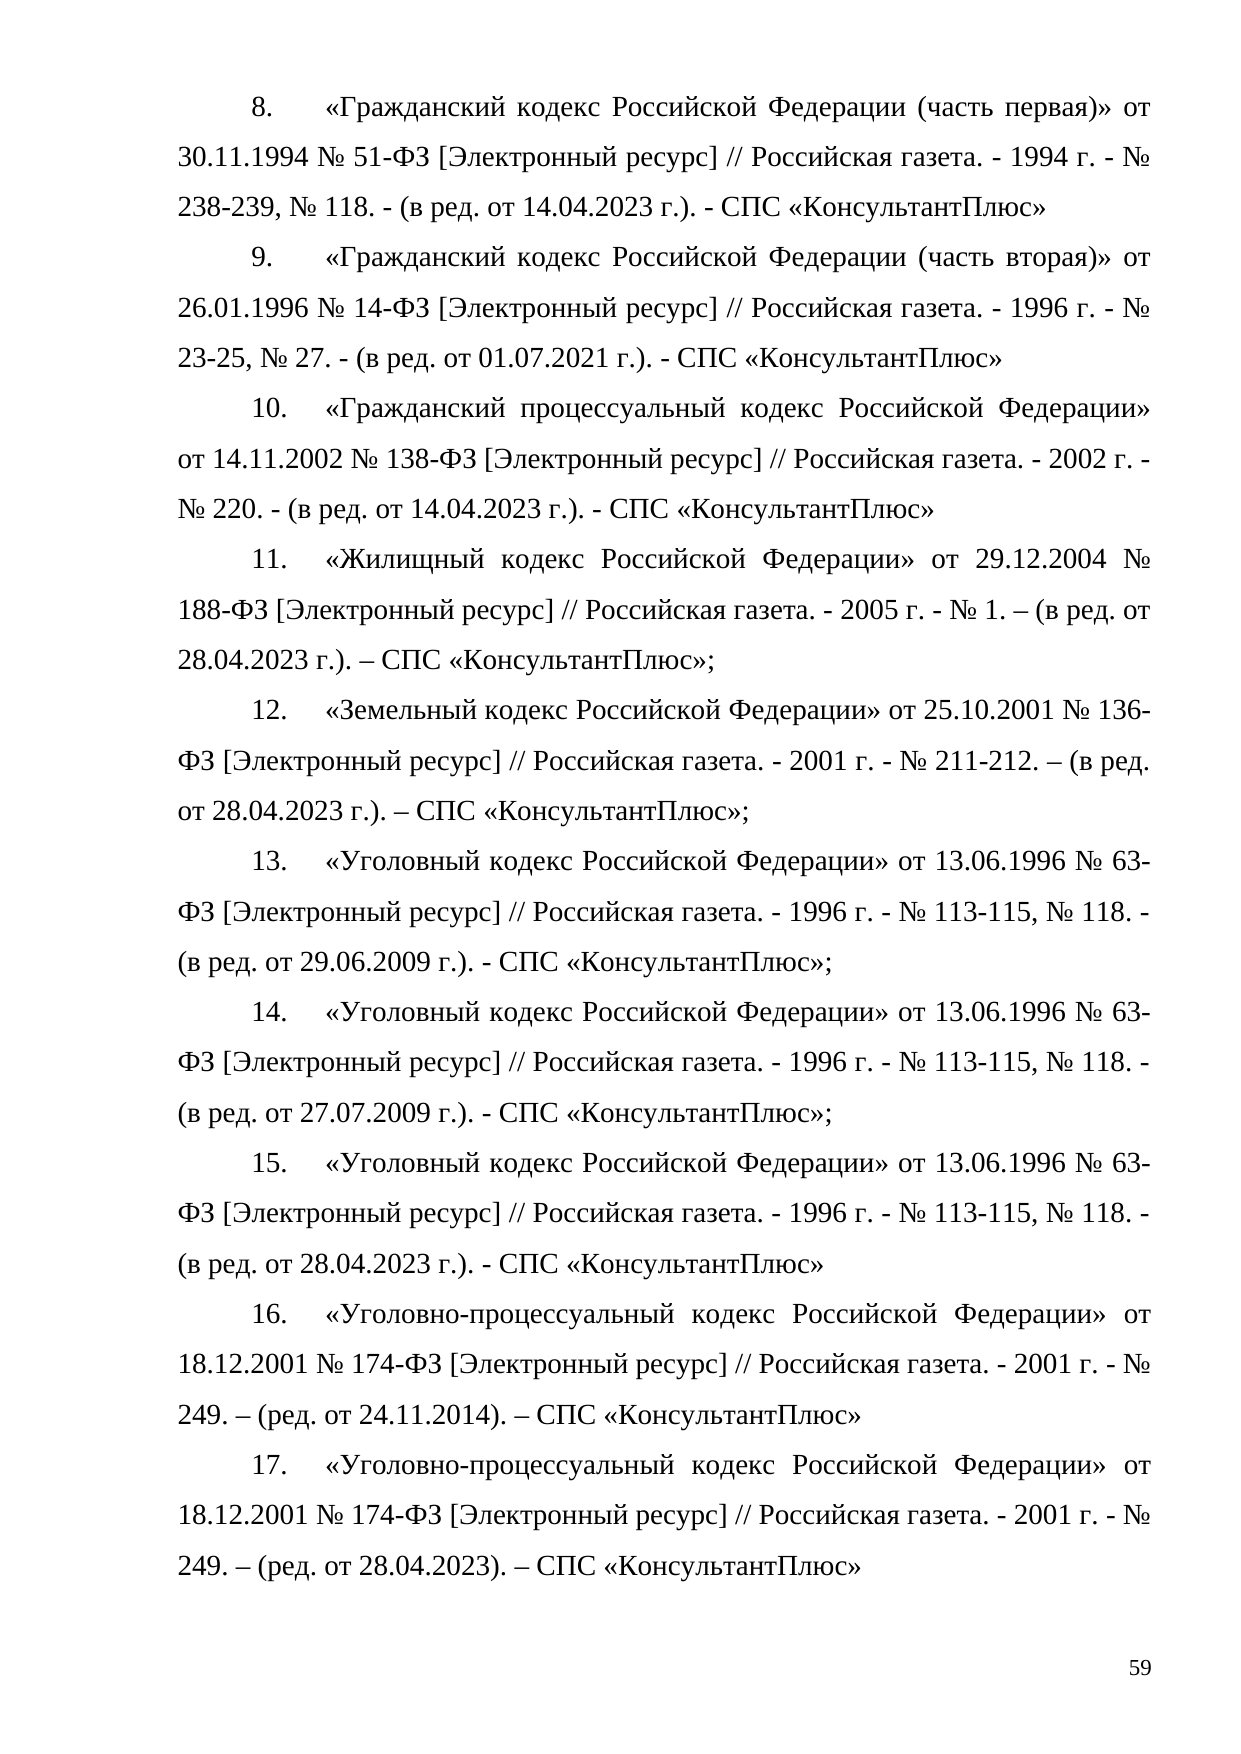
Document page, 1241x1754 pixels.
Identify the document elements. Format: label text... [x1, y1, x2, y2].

list «Уголовно-процессуальный кодекс Российской Федерации» от 18.12.2001 № 174-ФЗ [Электронный ресурс] // Российская газета. - 2001 г. - № 249. – (ред. от 28.04.2023). – СПС «КонсультантПлюс» [177, 1447, 1152, 1581]
list «Уголовно-процессуальный кодекс Российской Федерации» от 18.12.2001 № 174-ФЗ [Электронный ресурс] // Российская газета. - 2001 г. - № 249. – (ред. от 24.11.2014). – СПС «КонсультантПлюс» [177, 1296, 1152, 1430]
list «Уголовный кодекс Российской Федерации» от 13.06.1996 № 63-ФЗ [Электронный ресурс] // Российская газета. - 1996 г. - № 113-115, № 118. - (в ред. от 28.04.2023 г.). - СПС «КонсультантПлюс» [177, 1145, 1152, 1279]
list «Уголовный кодекс Российской Федерации» от 13.06.1996 № 63-ФЗ [Электронный ресурс] // Российская газета. - 1996 г. - № 113-115, № 118. - (в ред. от 27.07.2009 г.). - СПС «КонсультантПлюс»; [177, 994, 1152, 1128]
list «Гражданский кодекс Российской Федерации (часть вторая)» от 26.01.1996 № 14-ФЗ [Электронный ресурс] // Российская газета. - 1996 г. - № 23-25, № 27. - (в ред. от 01.07.2021 г.). - СПС «КонсультантПлюс» [177, 239, 1152, 374]
list «Гражданский процессуальный кодекс Российской Федерации» от 14.11.2002 № 138-ФЗ [Электронный ресурс] // Российская газета. - 2002 г. - № 220. - (в ред. от 14.04.2023 г.). - СПС «КонсультантПлюс» [177, 391, 1152, 525]
list «Гражданский кодекс Российской Федерации (часть первая)» от 30.11.1994 № 51-ФЗ [Электронный ресурс] // Российская газета. - 1994 г. - № 238-239, № 118. - (в ред. от 14.04.2023 г.). - СПС «КонсультантПлюс» [177, 89, 1152, 223]
list «Уголовный кодекс Российской Федерации» от 13.06.1996 № 63-ФЗ [Электронный ресурс] // Российская газета. - 1996 г. - № 113-115, № 118. - (в ред. от 29.06.2009 г.). - СПС «КонсультантПлюс»; [177, 843, 1152, 977]
list «Жилищный кодекс Российской Федерации» от 29.12.2004 № 188-ФЗ [Электронный ресурс] // Российская газета. - 2005 г. - № 1. – (в ред. от 28.04.2023 г.). – СПС «КонсультантПлюс»; [177, 541, 1152, 676]
list «Земельный кодекс Российской Федерации» от 25.10.2001 № 136-ФЗ [Электронный ресурс] // Российская газета. - 2001 г. - № 211-212. – (в ред. от 28.04.2023 г.). – СПС «КонсультантПлюс»; [177, 692, 1152, 827]
